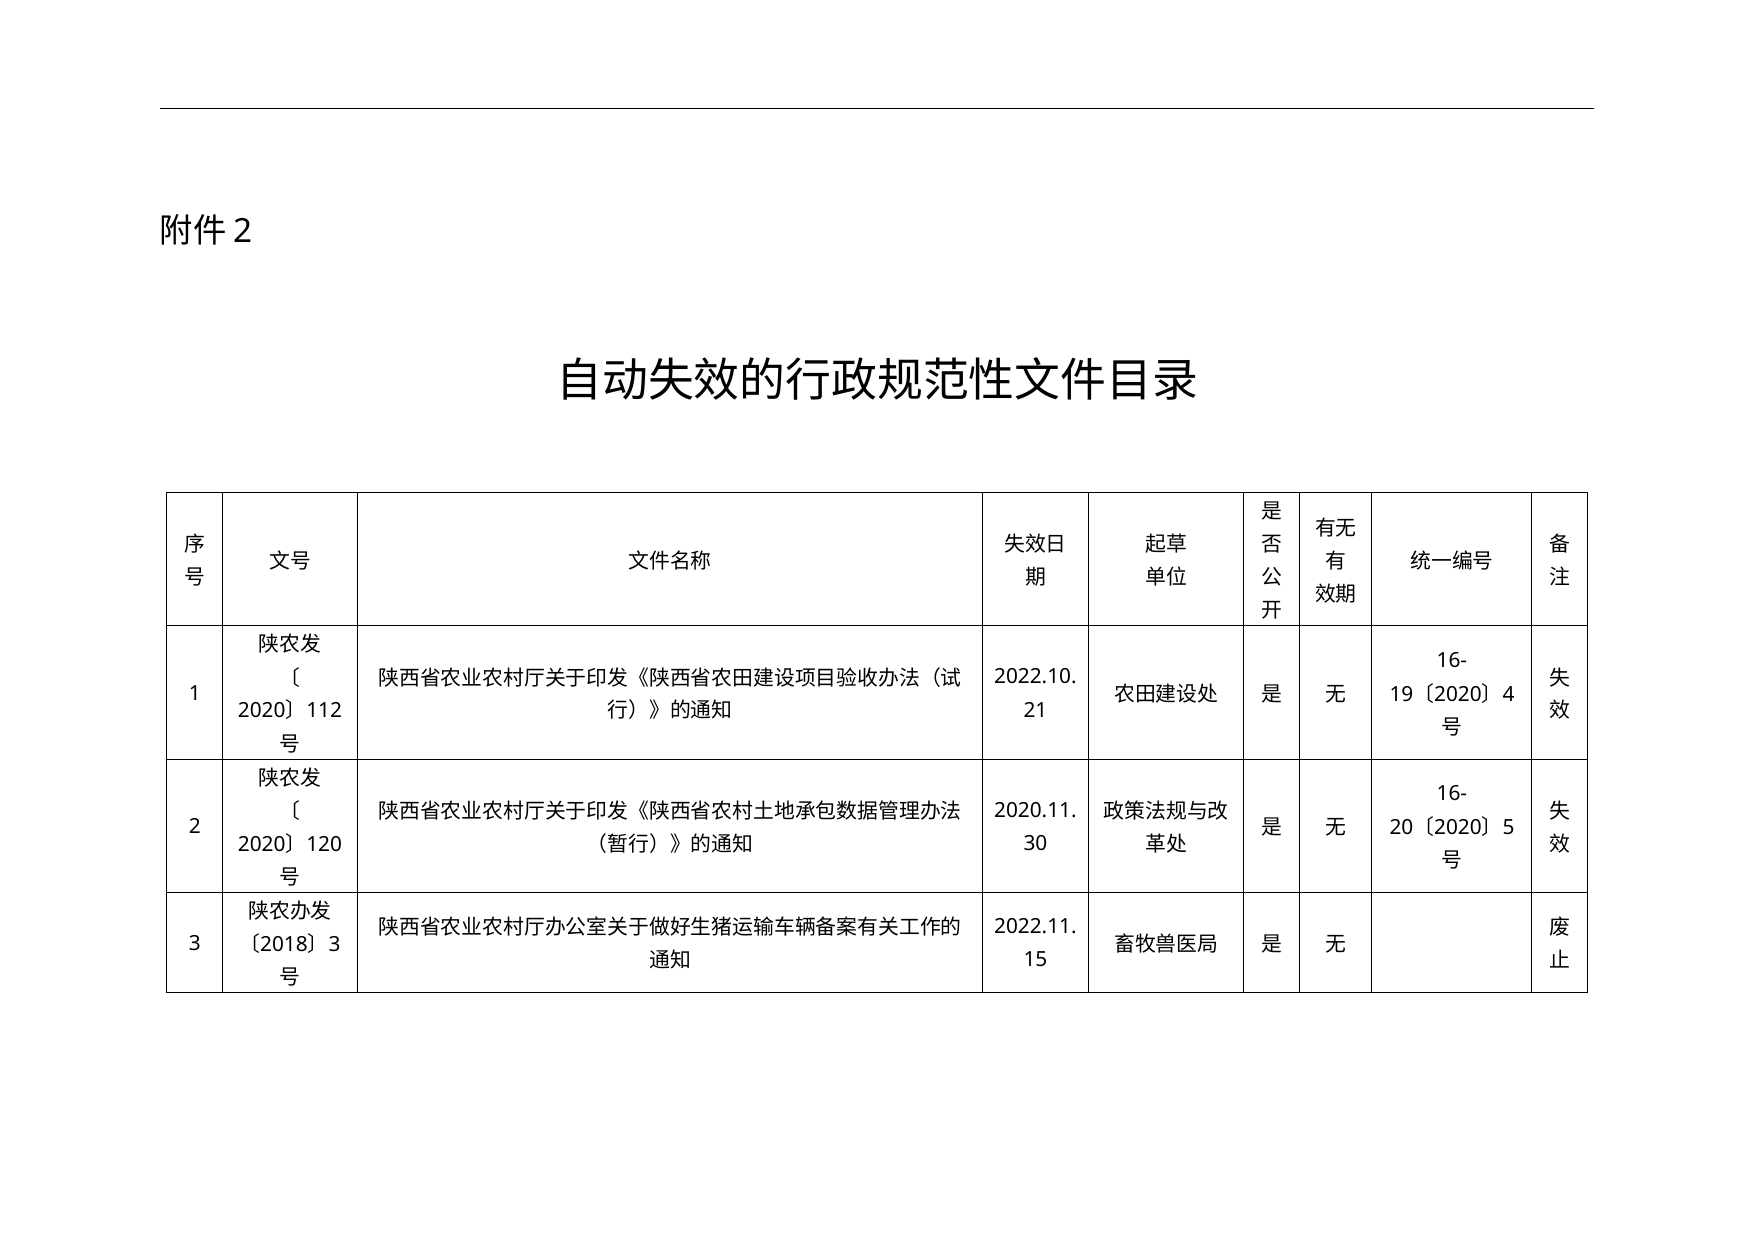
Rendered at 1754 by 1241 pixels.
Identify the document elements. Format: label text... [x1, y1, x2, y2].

table_cell 失效 [1532, 760, 1587, 892]
table_cell 陕农发 〔2020〕120号 [223, 760, 357, 892]
text 附件2 [159, 195, 1594, 261]
table_cell 是 [1244, 626, 1299, 758]
table_cell 农田建设处 [1089, 626, 1243, 758]
table_cell 无 [1300, 760, 1371, 892]
table_cell 陕西省农业农村厅关于印发《陕西省农田建设项目验收办法（试行）》的通知 [358, 626, 982, 758]
table_header 有无有 效期 [1300, 493, 1371, 625]
table_cell 16-20〔2020〕5号 [1372, 760, 1531, 892]
table_cell [1372, 893, 1531, 992]
table_cell 2022.11.15 [983, 893, 1088, 992]
text 自动失效的行政规范性文件目录 [159, 327, 1594, 426]
table_header 失效日期 [983, 493, 1088, 625]
table_cell 无 [1300, 893, 1371, 992]
table_cell 16-19〔2020〕4号 [1372, 626, 1531, 758]
table_cell 2020.11.30 [983, 760, 1088, 892]
table_cell 3 [167, 893, 222, 992]
table_cell 政策法规与改革处 [1089, 760, 1243, 892]
table_header 备注 [1532, 493, 1587, 625]
table_cell 失效 [1532, 626, 1587, 758]
table_cell 陕西省农业农村厅办公室关于做好生猪运输车辆备案有关工作的通知 [358, 893, 982, 992]
table_cell 陕西省农业农村厅关于印发《陕西省农村土地承包数据管理办法（暂行）》的通知 [358, 760, 982, 892]
table_cell 无 [1300, 626, 1371, 758]
table_header 是否 公开 [1244, 493, 1299, 625]
table_header 起草 单位 [1089, 493, 1243, 625]
table_header 文号 [223, 493, 357, 625]
table_cell 是 [1244, 760, 1299, 892]
table_cell 陕农办发 〔2018〕3号 [223, 893, 357, 992]
table_header 序号 [167, 493, 222, 625]
table_cell 2 [167, 760, 222, 892]
table_cell 陕农发 〔2020〕112号 [223, 626, 357, 758]
table_cell 畜牧兽医局 [1089, 893, 1243, 992]
table_cell 废止 [1532, 893, 1587, 992]
table_header 文件名称 [358, 493, 982, 625]
table_cell 2022.10.21 [983, 626, 1088, 758]
table_header 统一编号 [1372, 493, 1531, 625]
table_cell 1 [167, 626, 222, 758]
table_cell 是 [1244, 893, 1299, 992]
